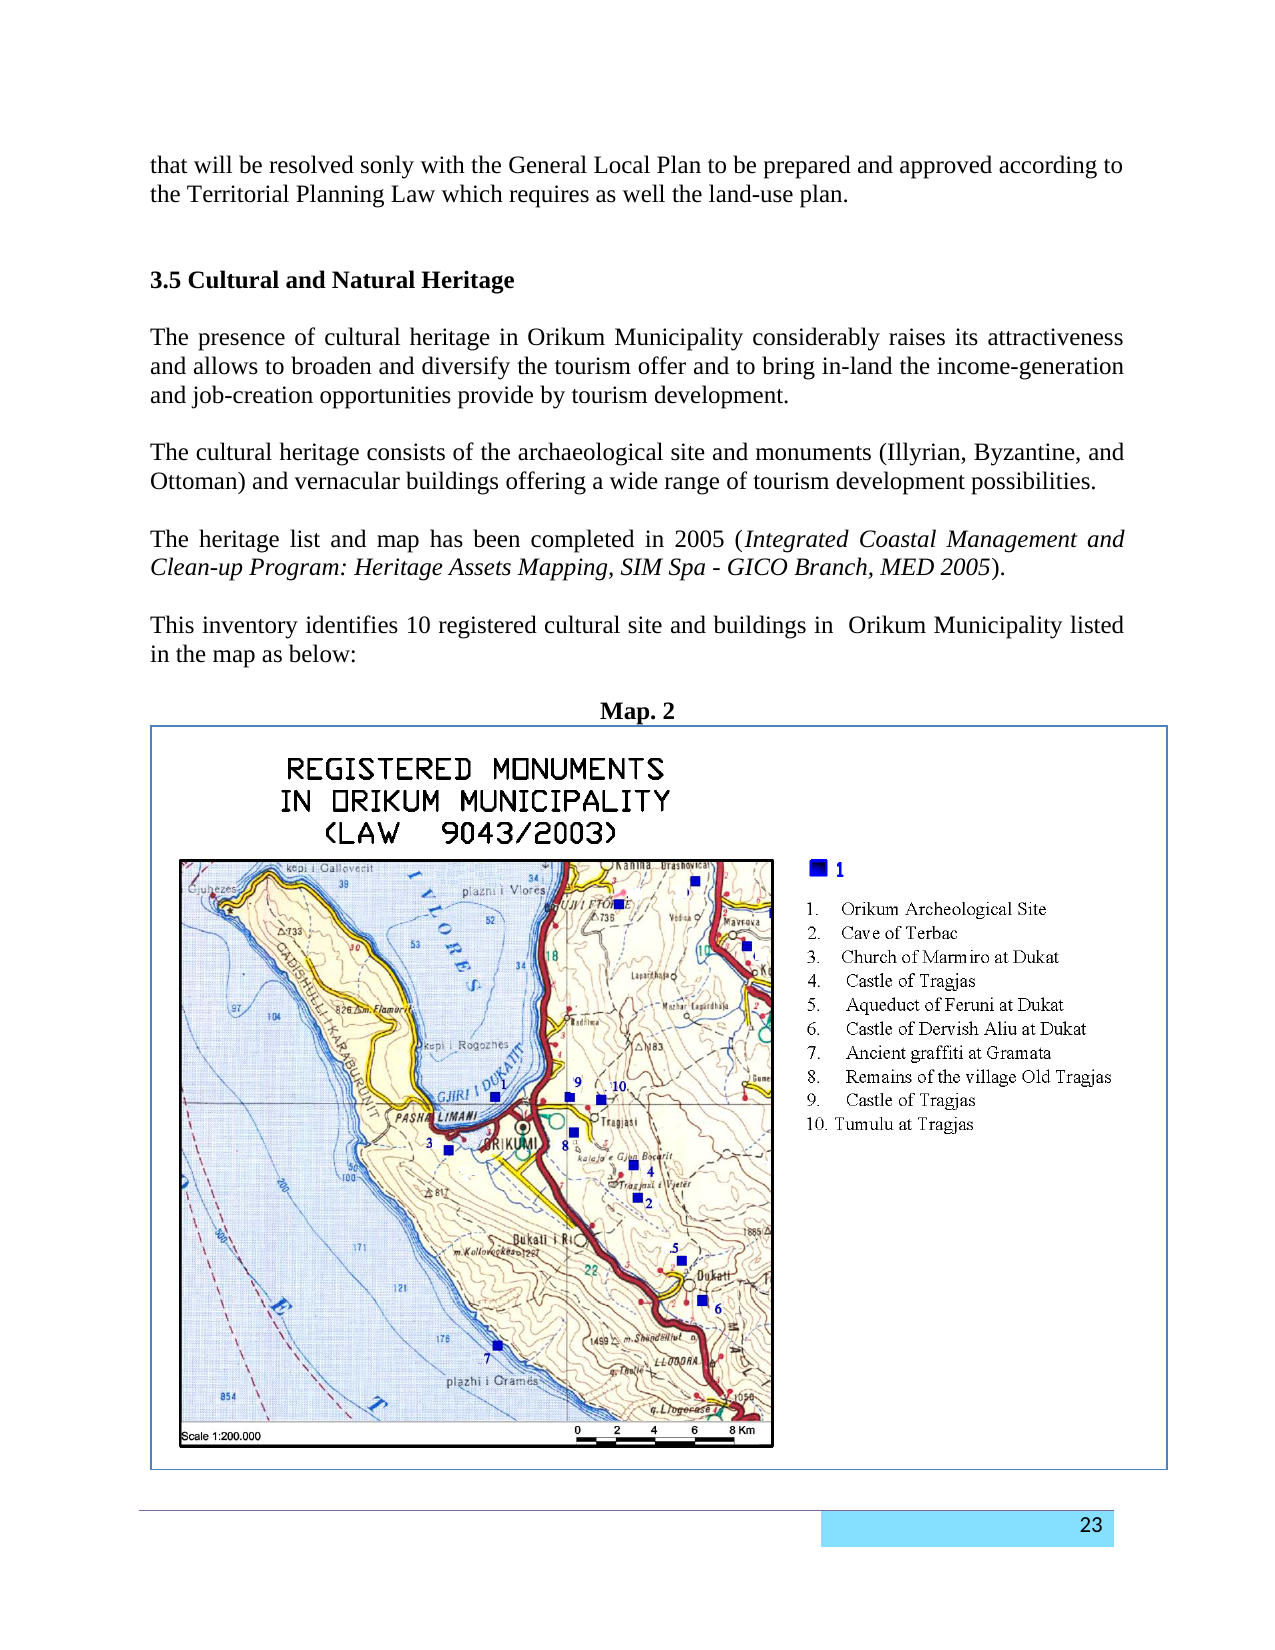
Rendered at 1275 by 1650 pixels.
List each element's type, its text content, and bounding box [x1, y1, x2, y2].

picture [152, 727, 1166, 1469]
text This inventory identifies 10 registered cultural site and buildings in Orikum Municipality listed in the map as below: [150, 610, 1125, 667]
text 3.5 Cultural and Natural Heritage [150, 265, 1125, 294]
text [150, 150, 1125, 207]
text The presence of cultural heritage in Orikum Municipality considerably raises its attractiveness and allows to broaden and diversify the tourism offer and to bring in-land the income-generation and job-creation opportunities provide by tourism development. [150, 322, 1125, 409]
text The heritage list and map has been completed in 2005 (Integrated Coastal Management and Clean-up Program: Heritage Assets Mapping, SIM Spa - GICO Branch, MED 2005). [150, 524, 1125, 581]
text The cultural heritage consists of the archaeological site and monuments (Illyrian, Byzantine, and Ottoman) and vernacular buildings offering a wide range of tourism development possibilities. [150, 437, 1125, 495]
text Map. 2 [150, 696, 1125, 725]
